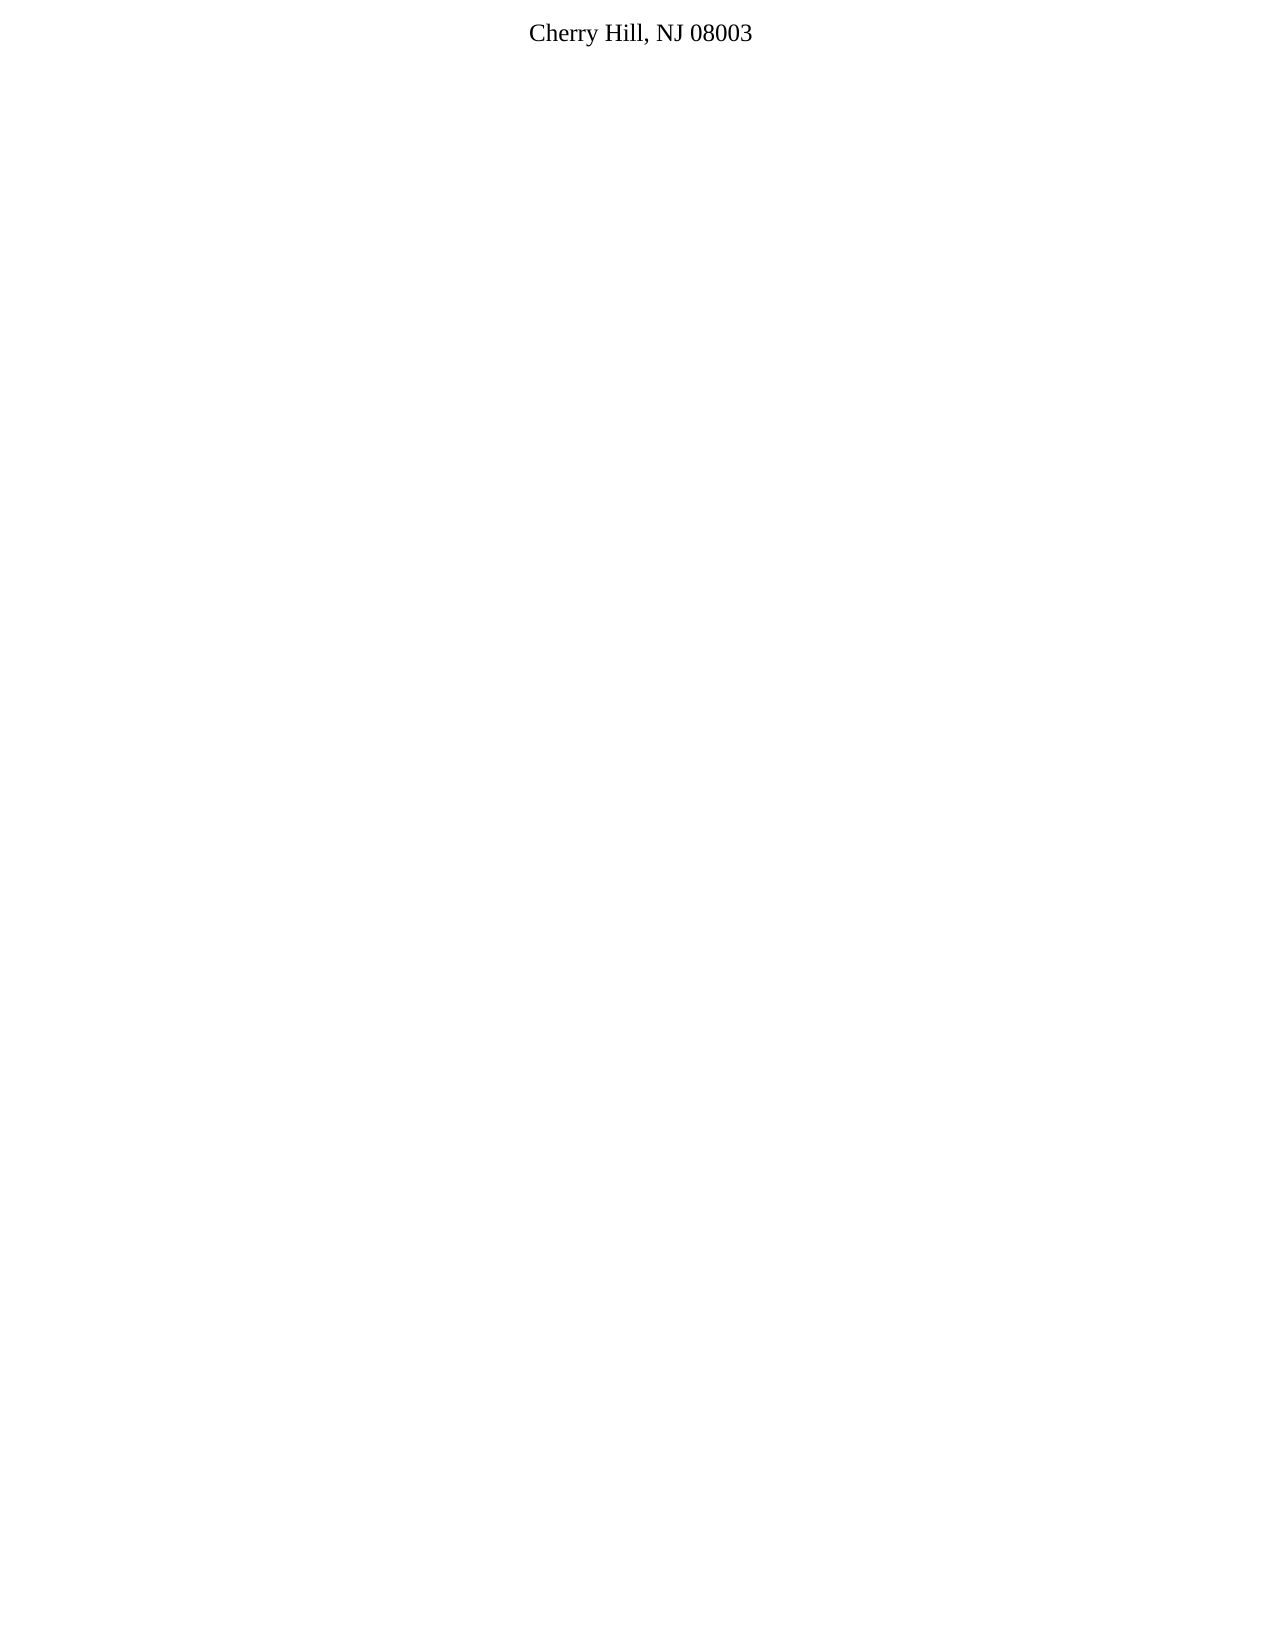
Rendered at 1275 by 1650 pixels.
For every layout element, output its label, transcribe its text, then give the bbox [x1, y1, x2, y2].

text Cherry Hill, NJ 08003 [75, 18, 1200, 47]
